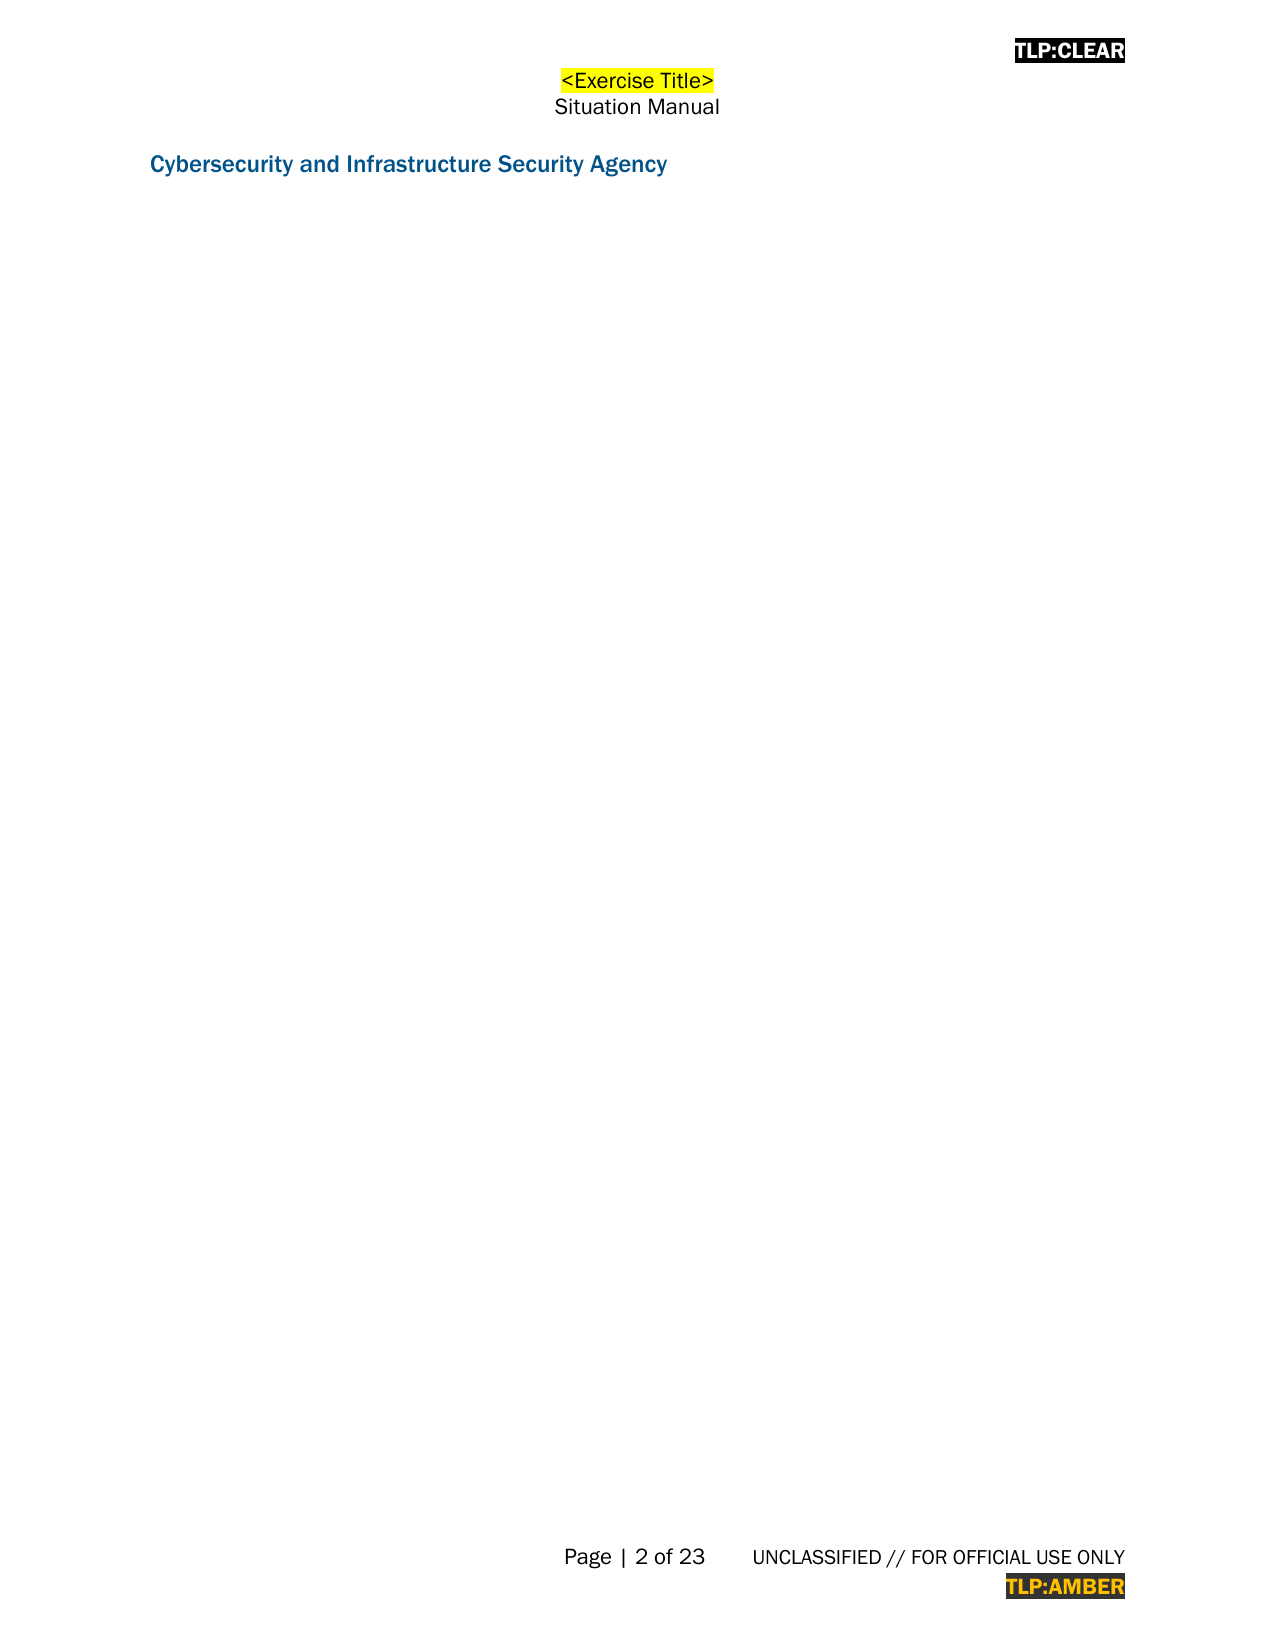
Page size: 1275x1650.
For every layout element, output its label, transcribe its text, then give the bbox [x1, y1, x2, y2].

text Cybersecurity and Infrastructure Security Agency [150, 150, 1125, 249]
